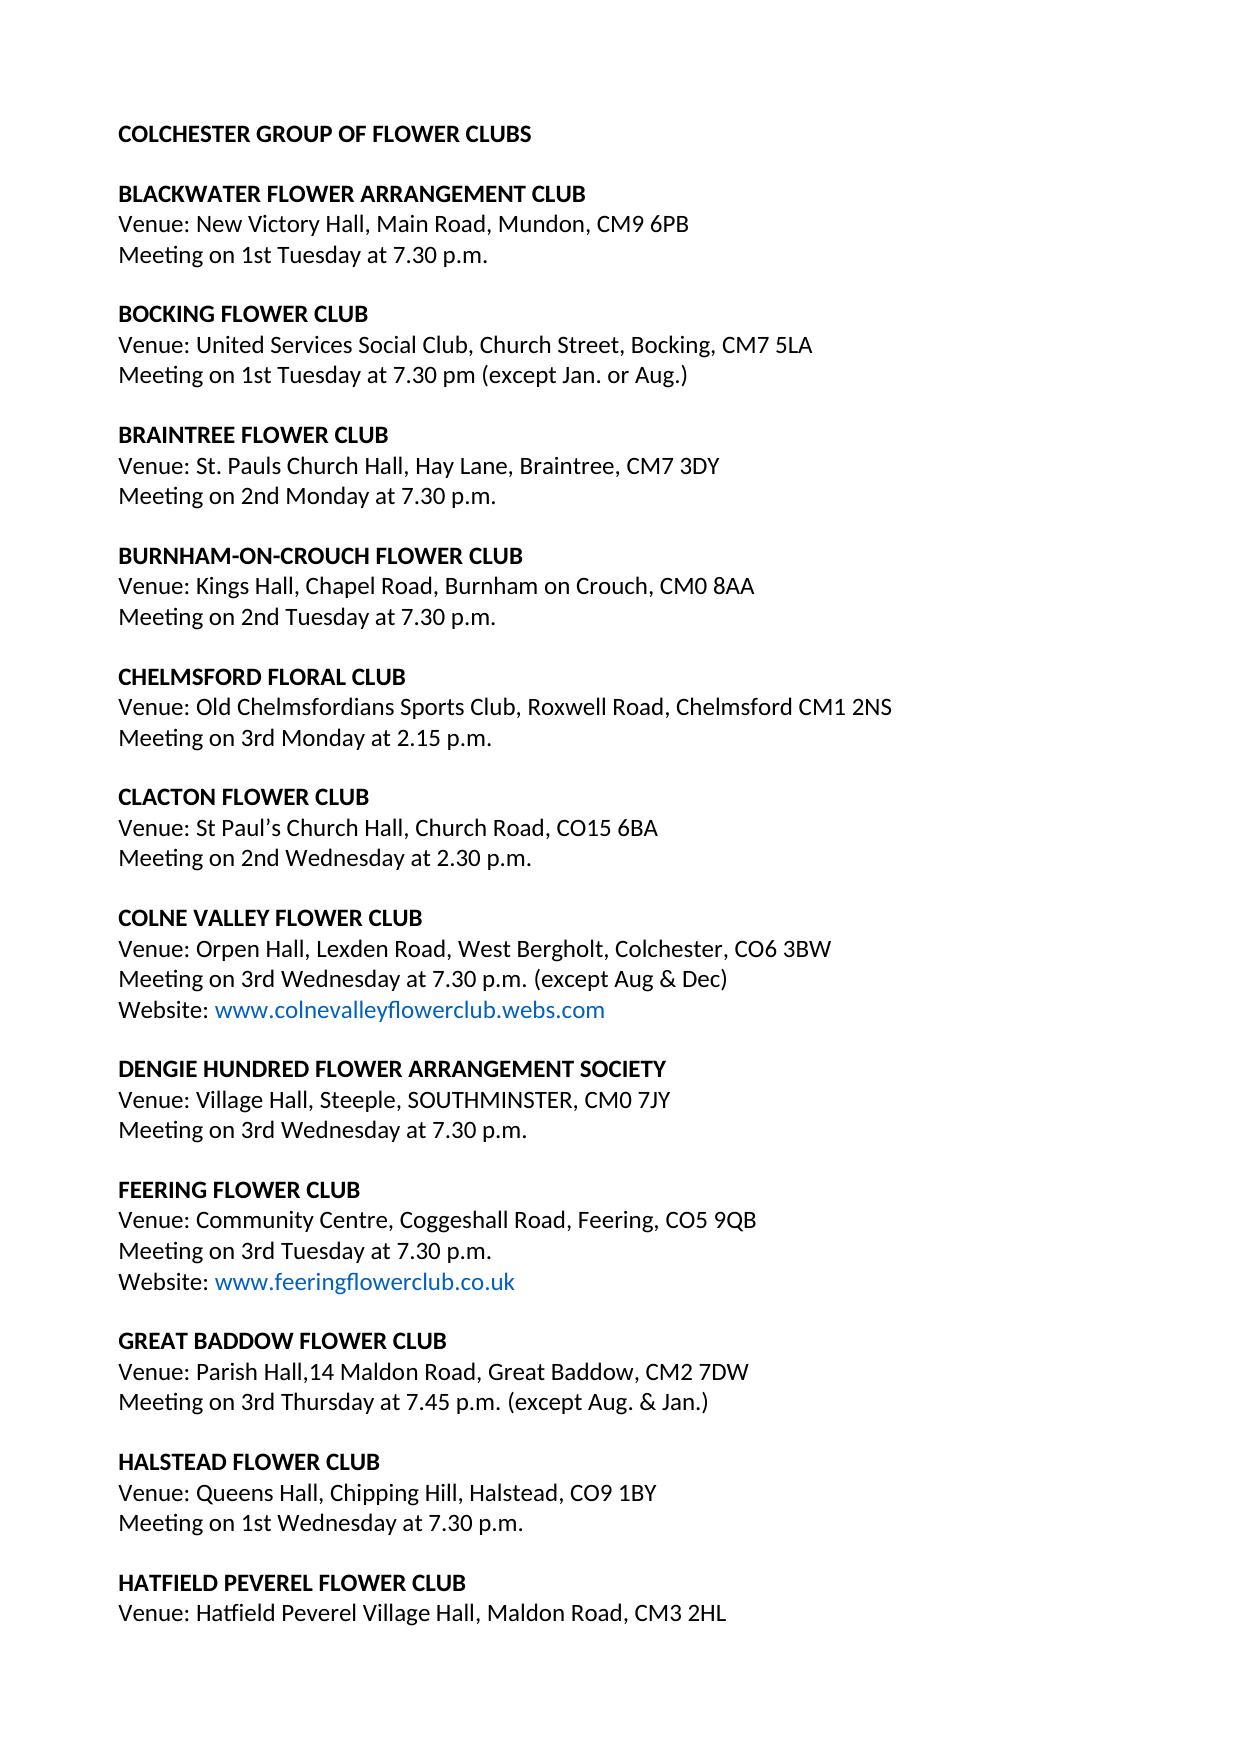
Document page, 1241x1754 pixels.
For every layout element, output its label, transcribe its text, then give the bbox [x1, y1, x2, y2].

text CLACTON FLOWER CLUB Venue: St Paul’s Church Hall, Church Road, CO15 6BA Meeting on 2nd Wednesday at 2.30 p.m. [118, 781, 1122, 873]
text HALSTEAD FLOWER CLUB Venue: Queens Hall, Chipping Hill, Halstead, CO9 1BY Meeting on 1st Wednesday at 7.30 p.m. [118, 1446, 1122, 1538]
text BRAINTREE FLOWER CLUB Venue: St. Pauls Church Hall, Hay Lane, Braintree, CM7 3DY Meeting on 2nd Monday at 7.30 p.m. [118, 419, 1122, 511]
text COLNE VALLEY FLOWER CLUB Venue: Orpen Hall, Lexden Road, West Bergholt, Colchester, CO6 3BW Meeting on 3rd Wednesday at 7.30 p.m. (except Aug & Dec) Website: www.colnevalleyflowerclub.webs.com [118, 902, 1122, 1024]
text FEERING FLOWER CLUB Venue: Community Centre, Coggeshall Road, Feering, CO5 9QB Meeting on 3rd Tuesday at 7.30 p.m. Website: www.feeringflowerclub.co.uk [118, 1174, 1122, 1296]
text GREAT BADDOW FLOWER CLUB Venue: Parish Hall,14 Maldon Road, Great Baddow, CM2 7DW Meeting on 3rd Thursday at 7.45 p.m. (except Aug. & Jan.) [118, 1325, 1122, 1417]
text BOCKING FLOWER CLUB Venue: United Services Social Club, Church Street, Bocking, CM7 5LA Meeting on 1st Tuesday at 7.30 pm (except Jan. or Aug.) [118, 298, 1122, 390]
text DENGIE HUNDRED FLOWER ARRANGEMENT SOCIETY Venue: Village Hall, Steeple, SOUTHMINSTER, CM0 7JY Meeting on 3rd Wednesday at 7.30 p.m. [118, 1053, 1122, 1145]
text COLCHESTER GROUP OF FLOWER CLUBS [118, 118, 1122, 149]
text CHELMSFORD FLORAL CLUB Venue: Old Chelmsfordians Sports Club, Roxwell Road, Chelmsford CM1 2NS Meeting on 3rd Monday at 2.15 p.m. [118, 661, 1122, 752]
text BURNHAM-ON-CROUCH FLOWER CLUB Venue: Kings Hall, Chapel Road, Burnham on Crouch, CM0 8AA Meeting on 2nd Tuesday at 7.30 p.m. [118, 540, 1122, 632]
text BLACKWATER FLOWER ARRANGEMENT CLUB Venue: New Victory Hall, Main Road, Mundon, CM9 6PB Meeting on 1st Tuesday at 7.30 p.m. [118, 178, 1122, 269]
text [118, 1567, 1122, 1628]
